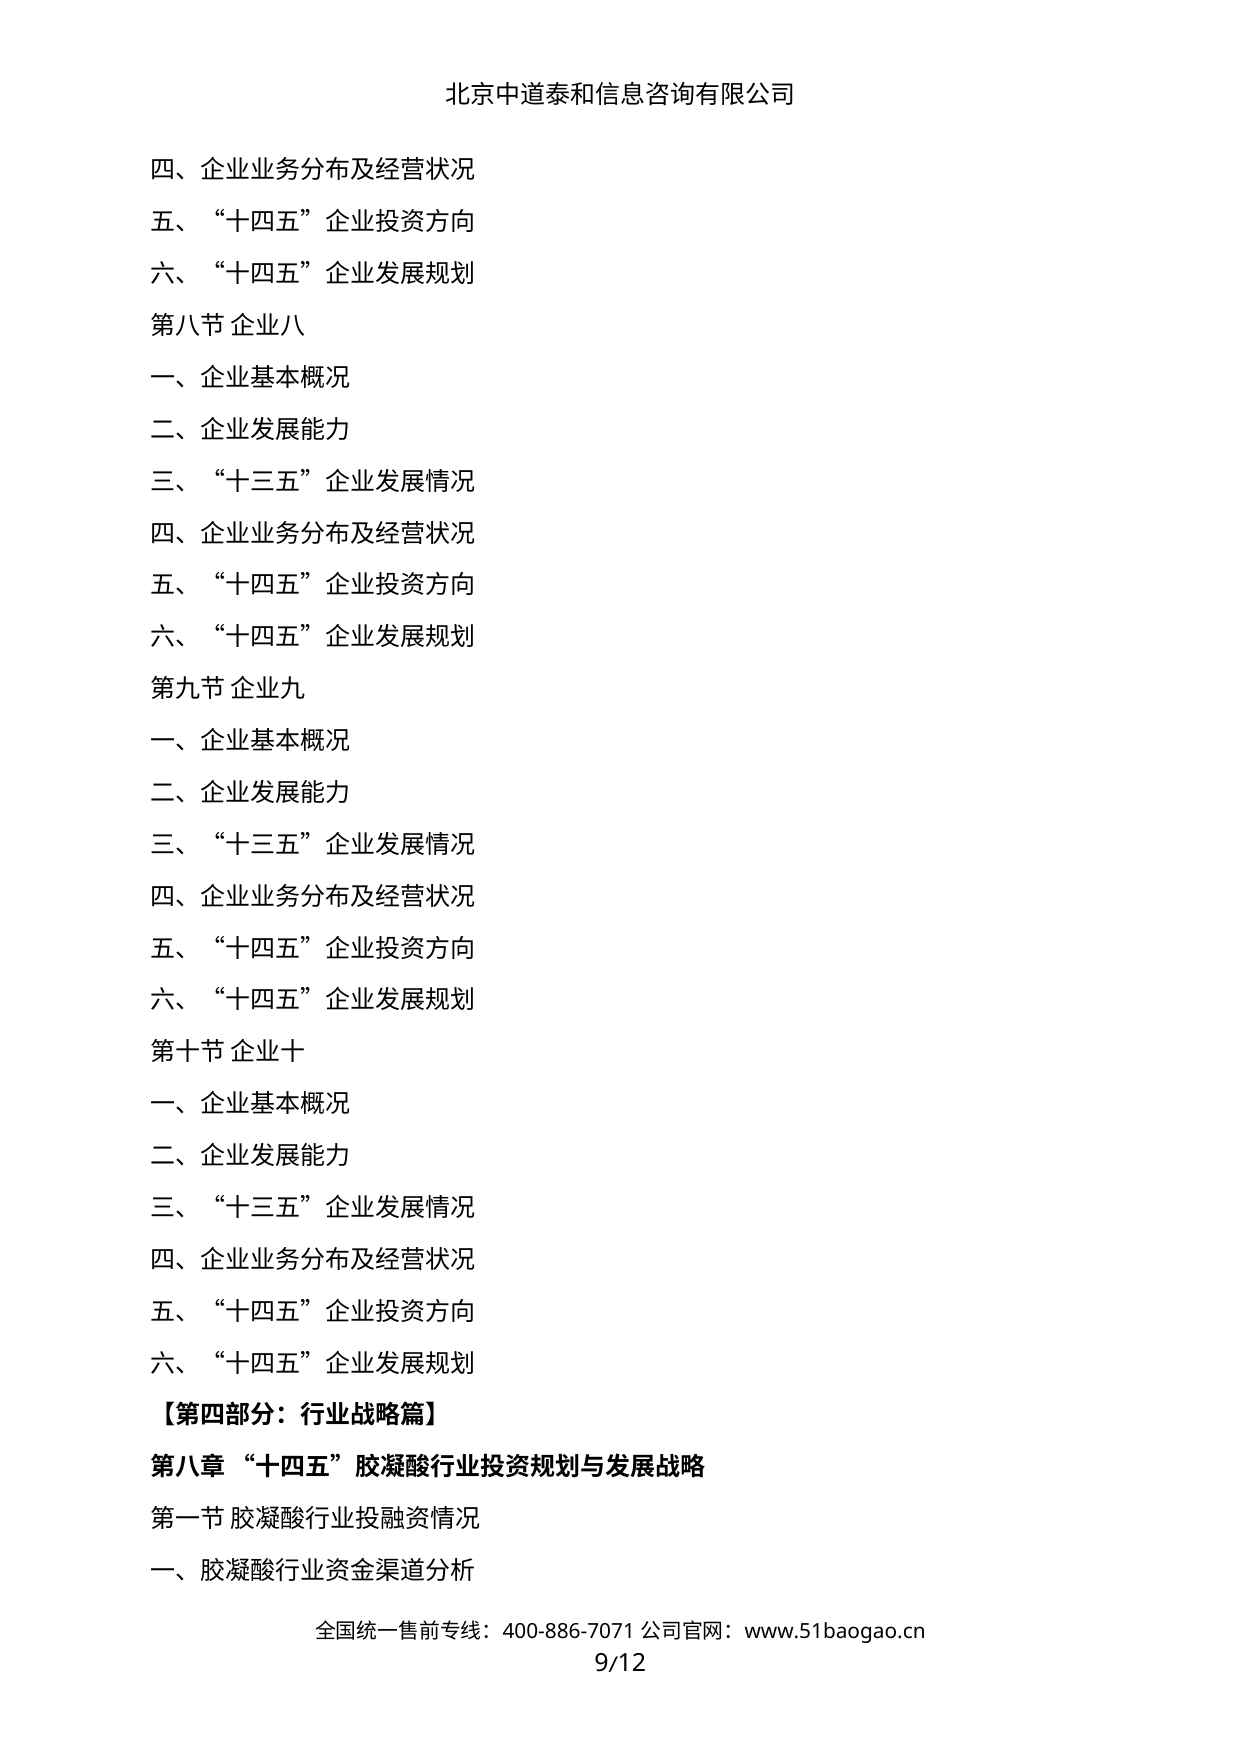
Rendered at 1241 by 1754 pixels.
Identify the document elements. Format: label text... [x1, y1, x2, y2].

text 五、“十四五”企业投资方向 [150, 1291, 1090, 1327]
text 五、“十四五”企业投资方向 [150, 928, 1090, 964]
text 第十节 企业十 [150, 1032, 1090, 1068]
text 二、企业发展能力 [150, 772, 1090, 809]
text 第八章 “十四五”胶凝酸行业投资规划与发展战略 [150, 1447, 1090, 1483]
text 二、企业发展能力 [150, 1136, 1090, 1172]
text 六、“十四五”企业发展规划 [150, 1343, 1090, 1379]
text 一、胶凝酸行业资金渠道分析 [150, 1551, 1090, 1587]
text 第八节 企业八 [150, 306, 1090, 342]
text 六、“十四五”企业发展规划 [150, 617, 1090, 653]
text 第一节 胶凝酸行业投融资情况 [150, 1499, 1090, 1535]
text 六、“十四五”企业发展规划 [150, 254, 1090, 290]
text 三、“十三五”企业发展情况 [150, 461, 1090, 497]
text 五、“十四五”企业投资方向 [150, 565, 1090, 601]
text 四、企业业务分布及经营状况 [150, 876, 1090, 912]
text 第九节 企业九 [150, 669, 1090, 705]
text 一、企业基本概况 [150, 1084, 1090, 1120]
text 一、企业基本概况 [150, 357, 1090, 394]
text 五、“十四五”企业投资方向 [150, 202, 1090, 238]
text 四、企业业务分布及经营状况 [150, 513, 1090, 549]
text 二、企业发展能力 [150, 409, 1090, 446]
text 三、“十三五”企业发展情况 [150, 824, 1090, 861]
text 【第四部分：行业战略篇】 [150, 1395, 1090, 1431]
text 三、“十三五”企业发展情况 [150, 1187, 1090, 1224]
text 一、企业基本概况 [150, 721, 1090, 757]
text 四、企业业务分布及经营状况 [150, 150, 1090, 186]
text 六、“十四五”企业发展规划 [150, 980, 1090, 1016]
text 四、企业业务分布及经营状况 [150, 1239, 1090, 1276]
